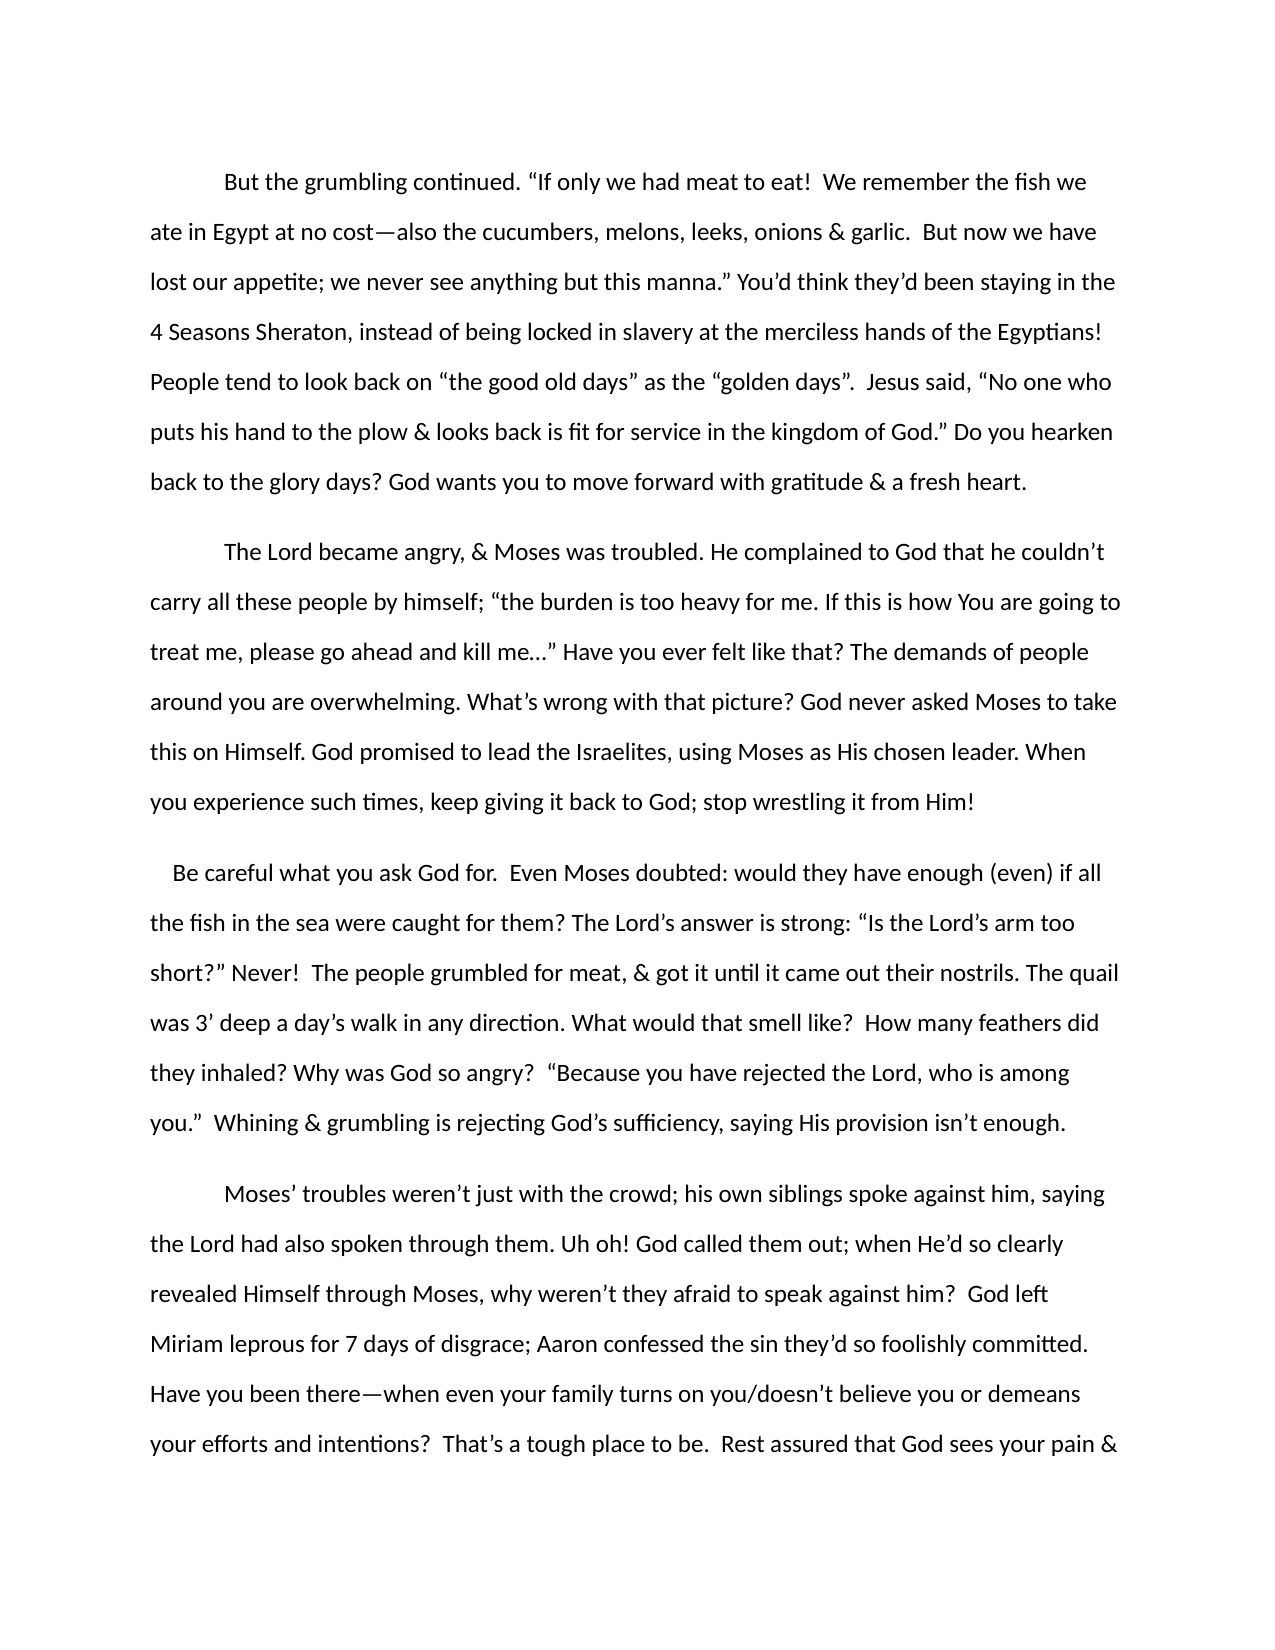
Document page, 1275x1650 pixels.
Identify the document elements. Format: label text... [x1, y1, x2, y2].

text Be careful what you ask God for. Even Moses doubted: would they have enough (even) if all the fish in the sea were caught for them? The Lord’s answer is strong: “Is the Lord’s arm too short?” Never! The people grumbled for meat, & got it until it came out their nostrils. The quail was 3’ deep a day’s walk in any direction. What would that smell like? How many feathers did they inhaled? Why was God so angry? “Because you have rejected the Lord, who is among you.” Whining & grumbling is rejecting God’s sufficiency, saying His provision isn’t enough. [150, 842, 1125, 1142]
text The Lord became angry, & Moses was troubled. He complained to God that he couldn’t carry all these people by himself; “the burden is too heavy for me. If this is how You are going to treat me, please go ahead and kill me…” Have you ever felt like that? The demands of people around you are overwhelming. What’s wrong with that picture? God never asked Moses to take this on Himself. God promised to lead the Israelites, using Moses as His chosen leader. When you experience such times, keep giving it back to God; stop wrestling it from Him! [150, 521, 1125, 821]
text But the grumbling continued. “If only we had meat to eat! We remember the fish we ate in Egypt at no cost—also the cucumbers, melons, leeks, onions & garlic. But now we have lost our appetite; we never see anything but this manna.” You’d think they’d been staying in the 4 Seasons Sheraton, instead of being locked in slavery at the merciless hands of the Egyptians! People tend to look back on “the good old days” as the “golden days”. Jesus said, “No one who puts his hand to the plow & looks back is fit for service in the kingdom of God.” Do you hearken back to the glory days? God wants you to move forward with gratitude & a fresh heart. [150, 150, 1125, 500]
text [150, 1162, 1125, 1462]
